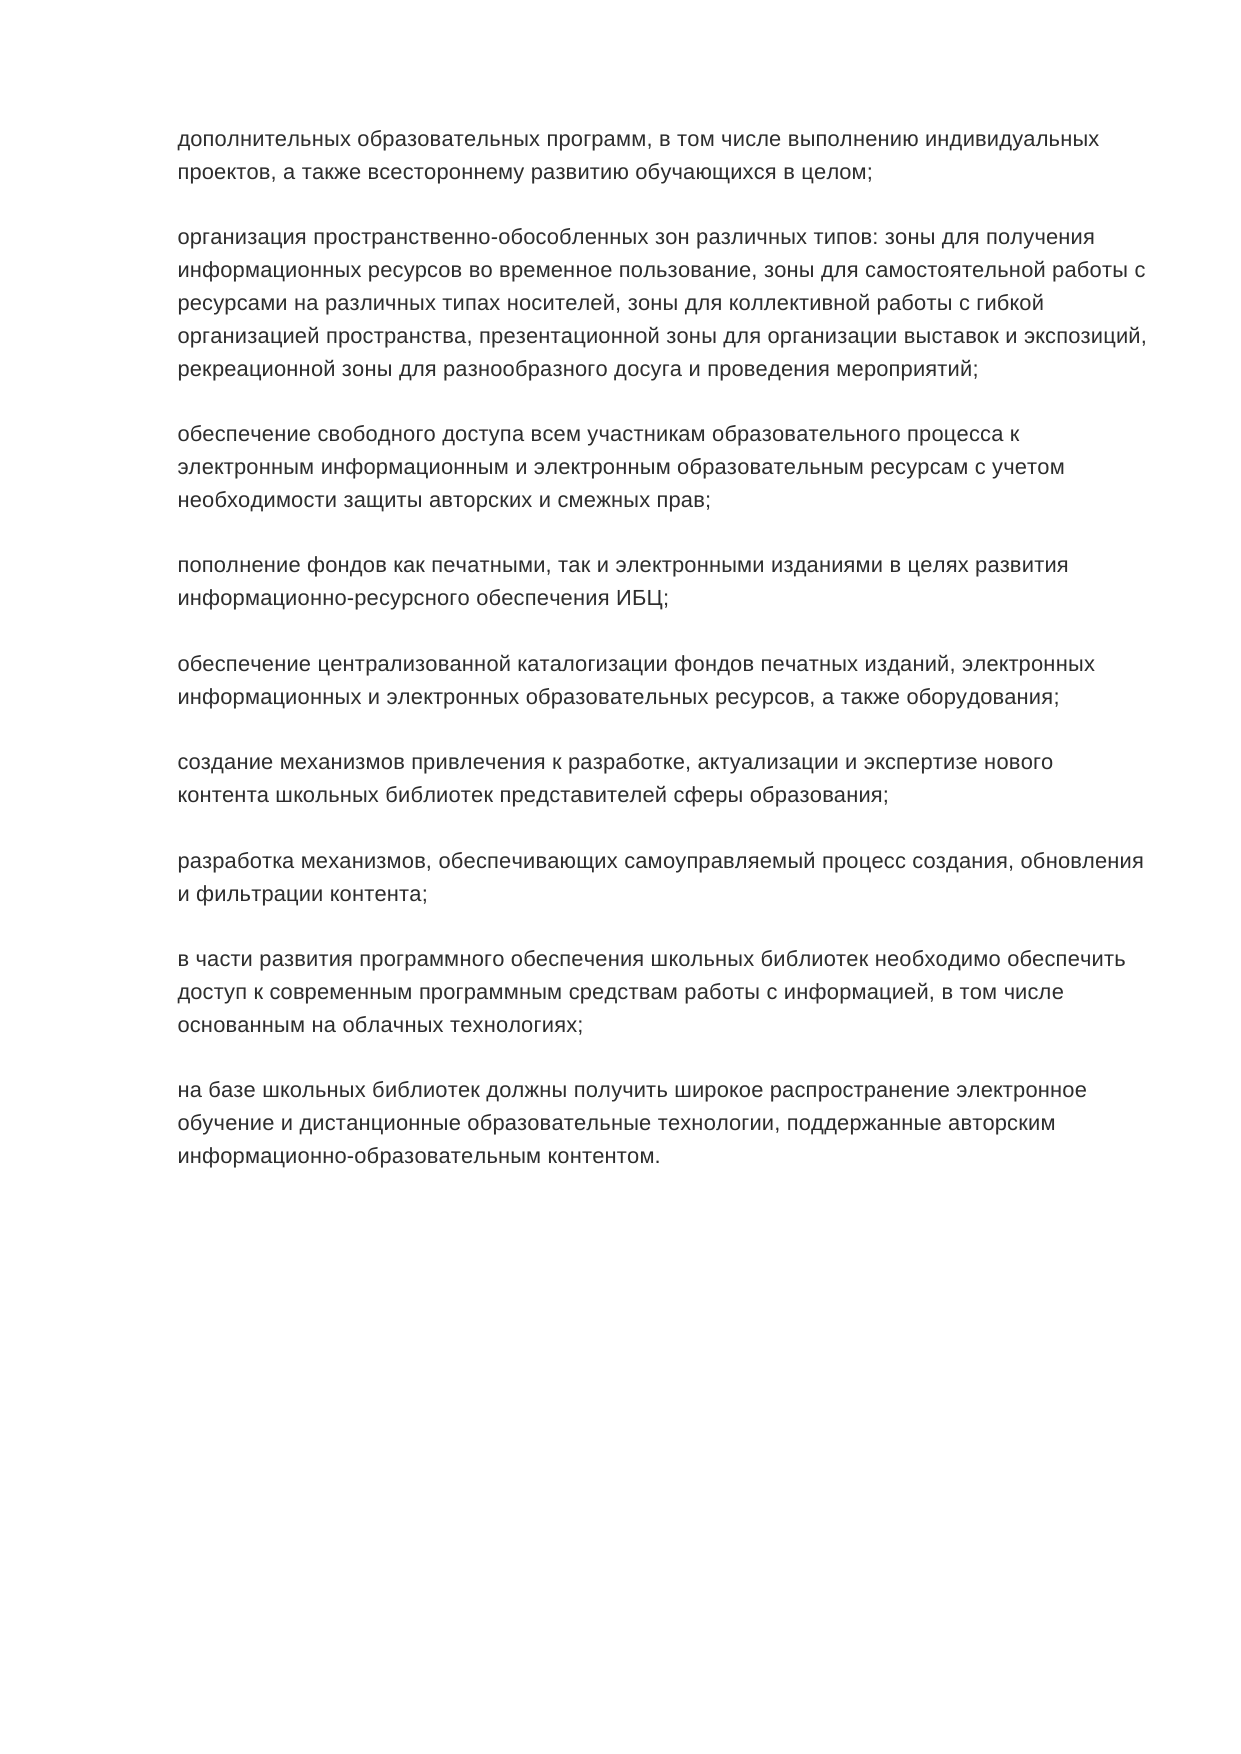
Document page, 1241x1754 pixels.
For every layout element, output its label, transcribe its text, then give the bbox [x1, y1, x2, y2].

text организация пространственно-обособленных зон различных типов: зоны для получения информационных ресурсов во временное пользование, зоны для самостоятельной работы с ресурсами на различных типах носителей, зоны для коллективной работы с гибкой организацией пространства, презентационной зоны для организации выставок и экспозиций, рекреационной зоны для разнообразного досуга и проведения мероприятий; [177, 184, 1152, 381]
text разработка механизмов, обеспечивающих самоуправляемый процесс создания, обновления и фильтрации контента; [177, 807, 1152, 906]
text обеспечение свободного доступа всем участникам образовательного процесса к электронным информационным и электронным образовательным ресурсам с учетом необходимости защиты авторских и смежных прав; [177, 381, 1152, 512]
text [177, 118, 1152, 184]
text пополнение фондов как печатными, так и электронными изданиями в целях развития информационно-ресурсного обеспечения ИБЦ; [177, 512, 1152, 610]
text на базе школьных библиотек должны получить широкое распространение электронное обучение и дистанционные образовательные технологии, поддержанные авторским информационно-образовательным контентом. [177, 1037, 1152, 1168]
text создание механизмов привлечения к разработке, актуализации и экспертизе нового контента школьных библиотек представителей сферы образования; [177, 709, 1152, 807]
text обеспечение централизованной каталогизации фондов печатных изданий, электронных информационных и электронных образовательных ресурсов, а также оборудования; [177, 610, 1152, 709]
text в части развития программного обеспечения школьных библиотек необходимо обеспечить доступ к современным программным средствам работы с информацией, в том числе основанным на облачных технологиях; [177, 906, 1152, 1037]
